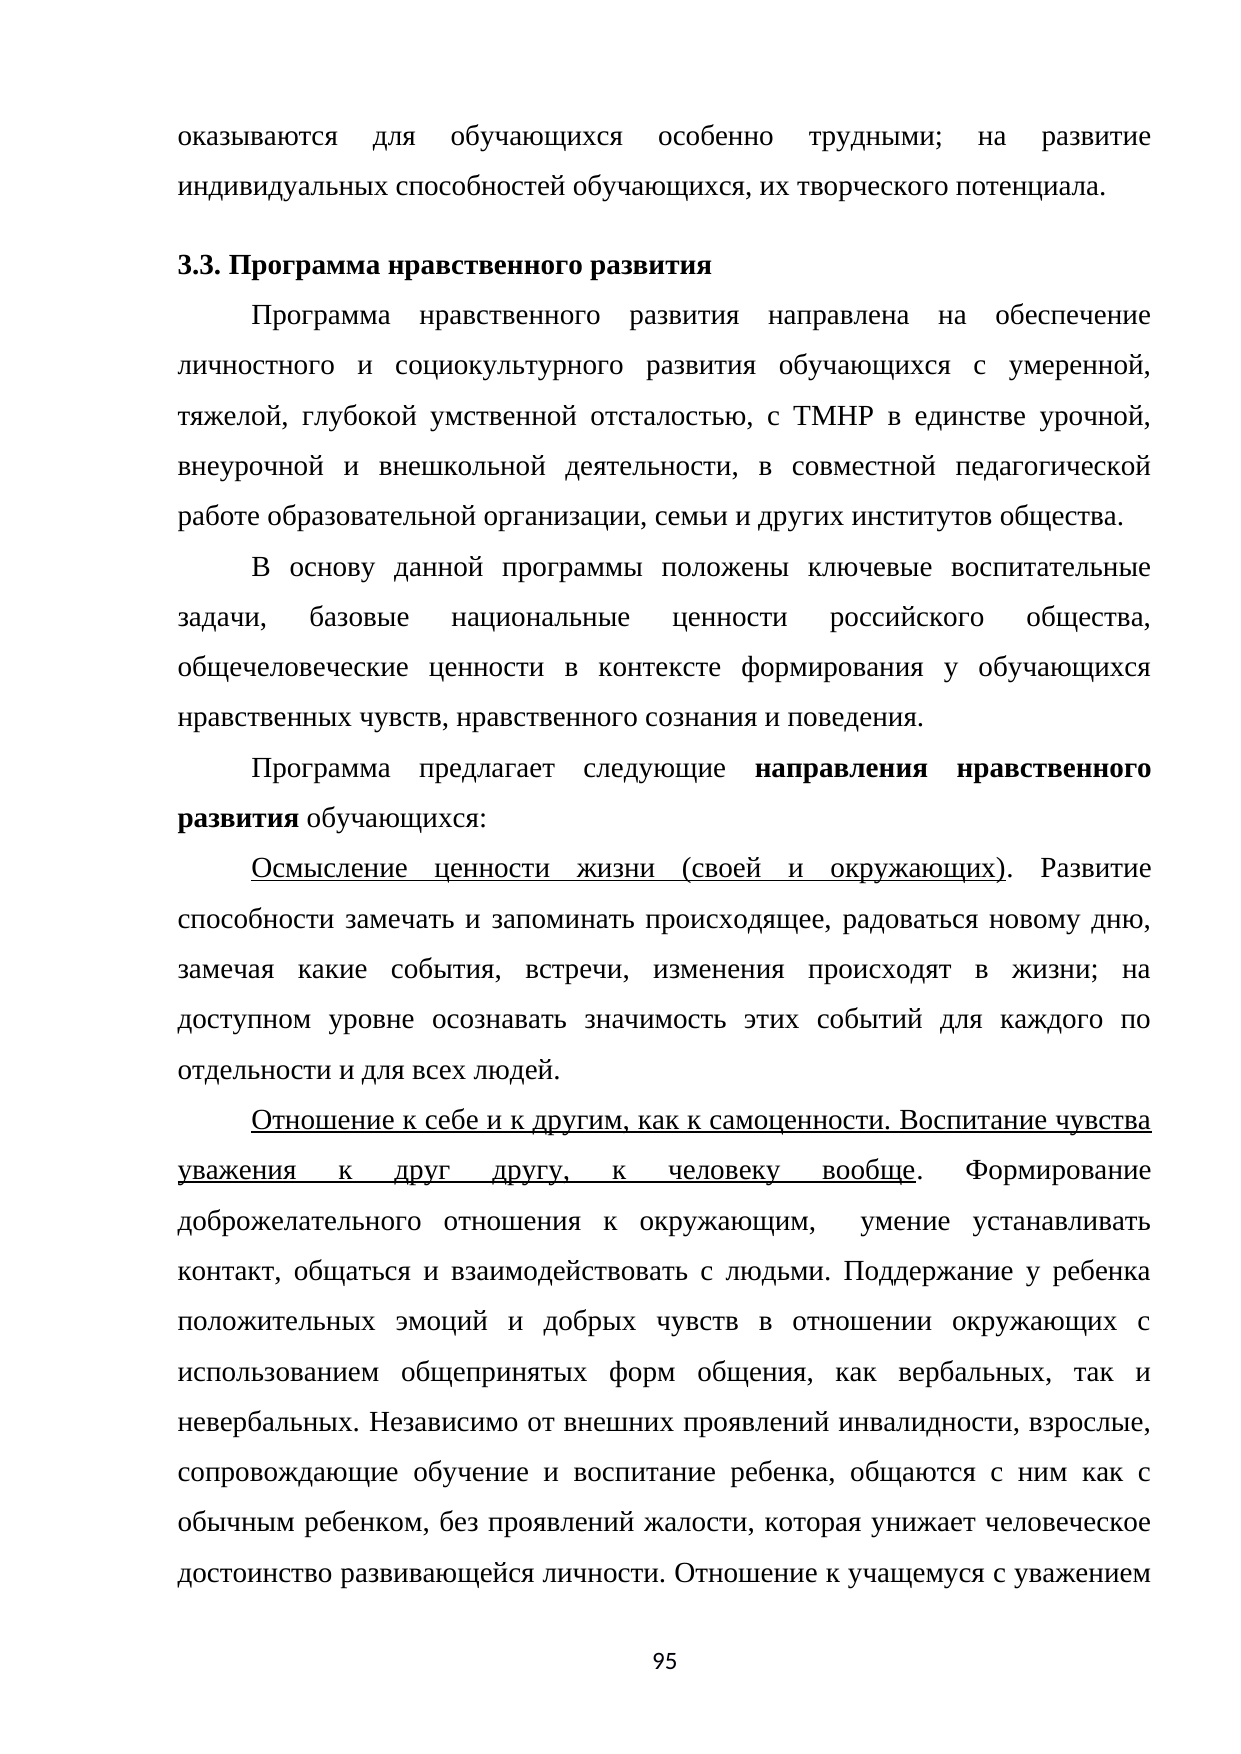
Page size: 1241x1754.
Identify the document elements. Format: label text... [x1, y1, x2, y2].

text В основу данной программы положены ключевые воспитательные задачи, базовые национальные ценности российского общества, общечеловеческие ценности в контексте формирования у обучающихся нравственных чувств, нравственного сознания и поведения. [177, 549, 1152, 733]
text Программа предлагает следующие направления нравственного развития обучающихся: [177, 750, 1152, 834]
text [177, 1102, 1152, 1588]
text Осмысление ценности жизни (своей и окружающих). Развитие способности замечать и запоминать происходящее, радоваться новому дню, замечая какие события, встречи, изменения происходят в жизни; на доступном уровне осознавать значимость этих событий для каждого по отдельности и для всех людей. [177, 851, 1152, 1085]
text Программа нравственного развития направлена на обеспечение личностного и социокультурного развития обучающихся с умеренной, тяжелой, глубокой умственной отсталостью, с ТМНР в единстве урочной, внеурочной и внешкольной деятельности, в совместной педагогической работе образовательной организации, семьи и других институтов общества. [177, 297, 1152, 532]
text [177, 118, 1152, 202]
text 3.3. Программа нравственного развития [177, 247, 1152, 280]
